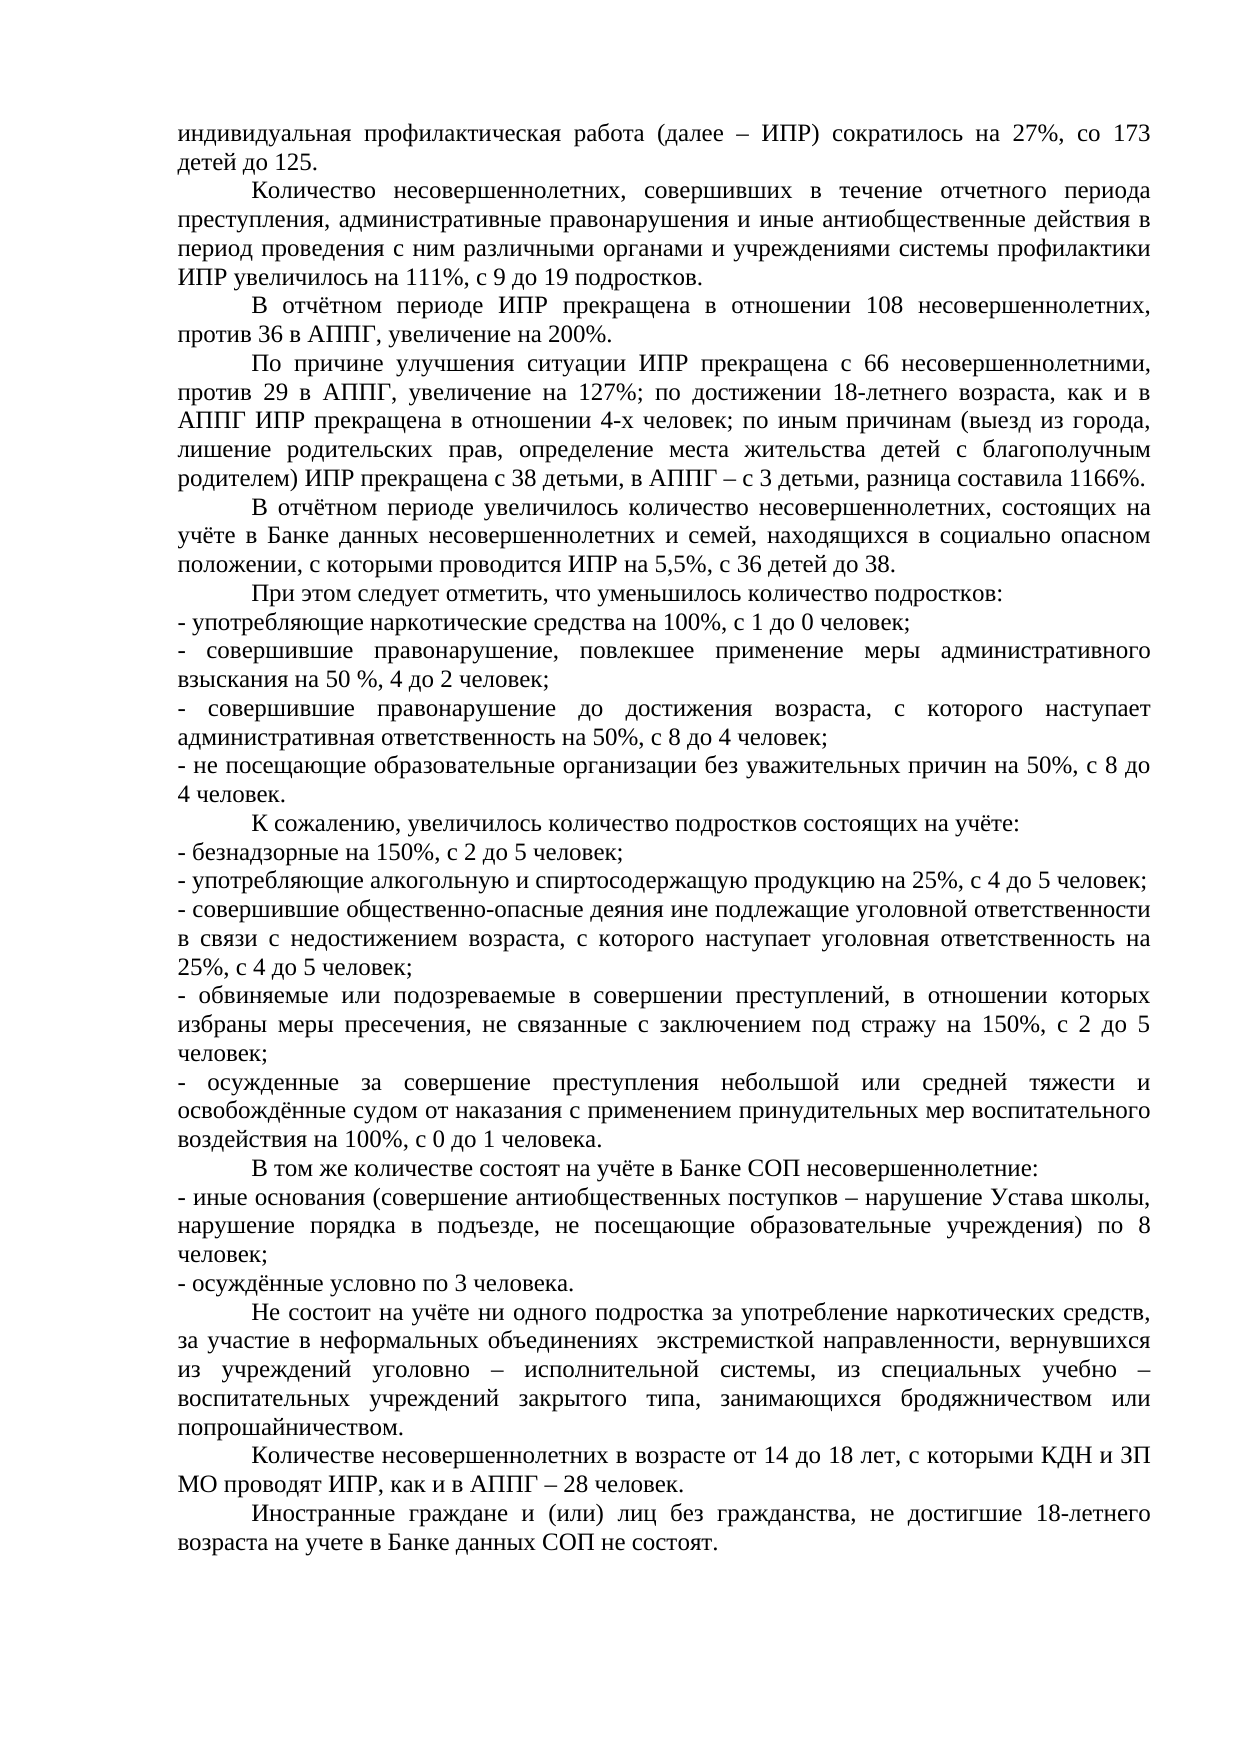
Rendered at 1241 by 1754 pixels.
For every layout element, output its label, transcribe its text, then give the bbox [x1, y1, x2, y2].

text - обвиняемые или подозреваемые в совершении преступлений, в отношении которых избраны меры пресечения, не связанные с заключением под стражу на 150%, с 2 до 5 человек; [177, 981, 1152, 1067]
text - безнадзорные на 150%, с 2 до 5 человек; [177, 837, 1152, 866]
text В отчётном периоде увеличилось количество несовершеннолетних, состоящих на учёте в Банке данных несовершеннолетних и семей, находящихся в социально опасном положении, с которыми проводится ИПР на 5,5%, с 36 детей до 38. [177, 492, 1152, 578]
text Не состоит на учёте ни одного подростка за употребление наркотических средств, за участие в неформальных объединениях экстремисткой направленности, вернувшихся из учреждений уголовно – исполнительной системы, из специальных учебно – воспитательных учреждений закрытого типа, занимающихся бродяжничеством или попрошайничеством. [177, 1297, 1152, 1441]
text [177, 118, 1152, 176]
text - осужденные за совершение преступления небольшой или средней тяжести и освобождённые судом от наказания с применением принудительных мер воспитательного воздействия на 100%, с 0 до 1 человека. [177, 1067, 1152, 1153]
text - не посещающие образовательные организации без уважительных причин на 50%, с 8 до 4 человек. [177, 751, 1152, 808]
text Количестве несовершеннолетних в возрасте от 14 до 18 лет, с которыми КДН и ЗП МО проводят ИПР, как и в АППГ – 28 человек. [177, 1441, 1152, 1498]
text В отчётном периоде ИПР прекращена в отношении 108 несовершеннолетних, против 36 в АППГ, увеличение на 200%. [177, 291, 1152, 348]
text - употребляющие алкогольную и спиртосодержащую продукцию на 25%, с 4 до 5 человек; [177, 866, 1152, 894]
text - совершившие правонарушение до достижения возраста, с которого наступает административная ответственность на 50%, с 8 до 4 человек; [177, 693, 1152, 751]
text Иностранные граждане и (или) лиц без гражданства, не достигшие 18-летнего возраста на учете в Банке данных СОП не состоят. [177, 1498, 1152, 1556]
text Количество несовершеннолетних, совершивших в течение отчетного периода преступления, административные правонарушения и иные антиобщественные действия в период проведения с ним различными органами и учреждениями системы профилактики ИПР увеличилось на 111%, с 9 до 19 подростков. [177, 176, 1152, 291]
text - совершившие правонарушение, повлекшее применение меры административного взыскания на 50 %, 4 до 2 человек; [177, 636, 1152, 693]
text - осуждённые условно по 3 человека. [177, 1268, 1152, 1297]
text - употребляющие наркотические средства на 100%, с 1 до 0 человек; [177, 607, 1152, 636]
text - совершившие общественно-опасные деяния ине подлежащие уголовной ответственности в связи с недостижением возраста, с которого наступает уголовная ответственность на 25%, с 4 до 5 человек; [177, 894, 1152, 981]
text По причине улучшения ситуации ИПР прекращена с 66 несовершеннолетними, против 29 в АППГ, увеличение на 127%; по достижении 18-летнего возраста, как и в АППГ ИПР прекращена в отношении 4-х человек; по иным причинам (выезд из города, лишение родительских прав, определение места жительства детей с благополучным родителем) ИПР прекращена с 38 детьми, в АППГ – с 3 детьми, разница составила 1166%. [177, 348, 1152, 492]
text - иные основания (совершение антиобщественных поступков – нарушение Устава школы, нарушение порядка в подъезде, не посещающие образовательные учреждения) по 8 человек; [177, 1182, 1152, 1268]
text К сожалению, увеличилось количество подростков состоящих на учёте: [177, 808, 1152, 837]
text При этом следует отметить, что уменьшилось количество подростков: [177, 578, 1152, 607]
text В том же количестве состоят на учёте в Банке СОП несовершеннолетние: [177, 1153, 1152, 1182]
